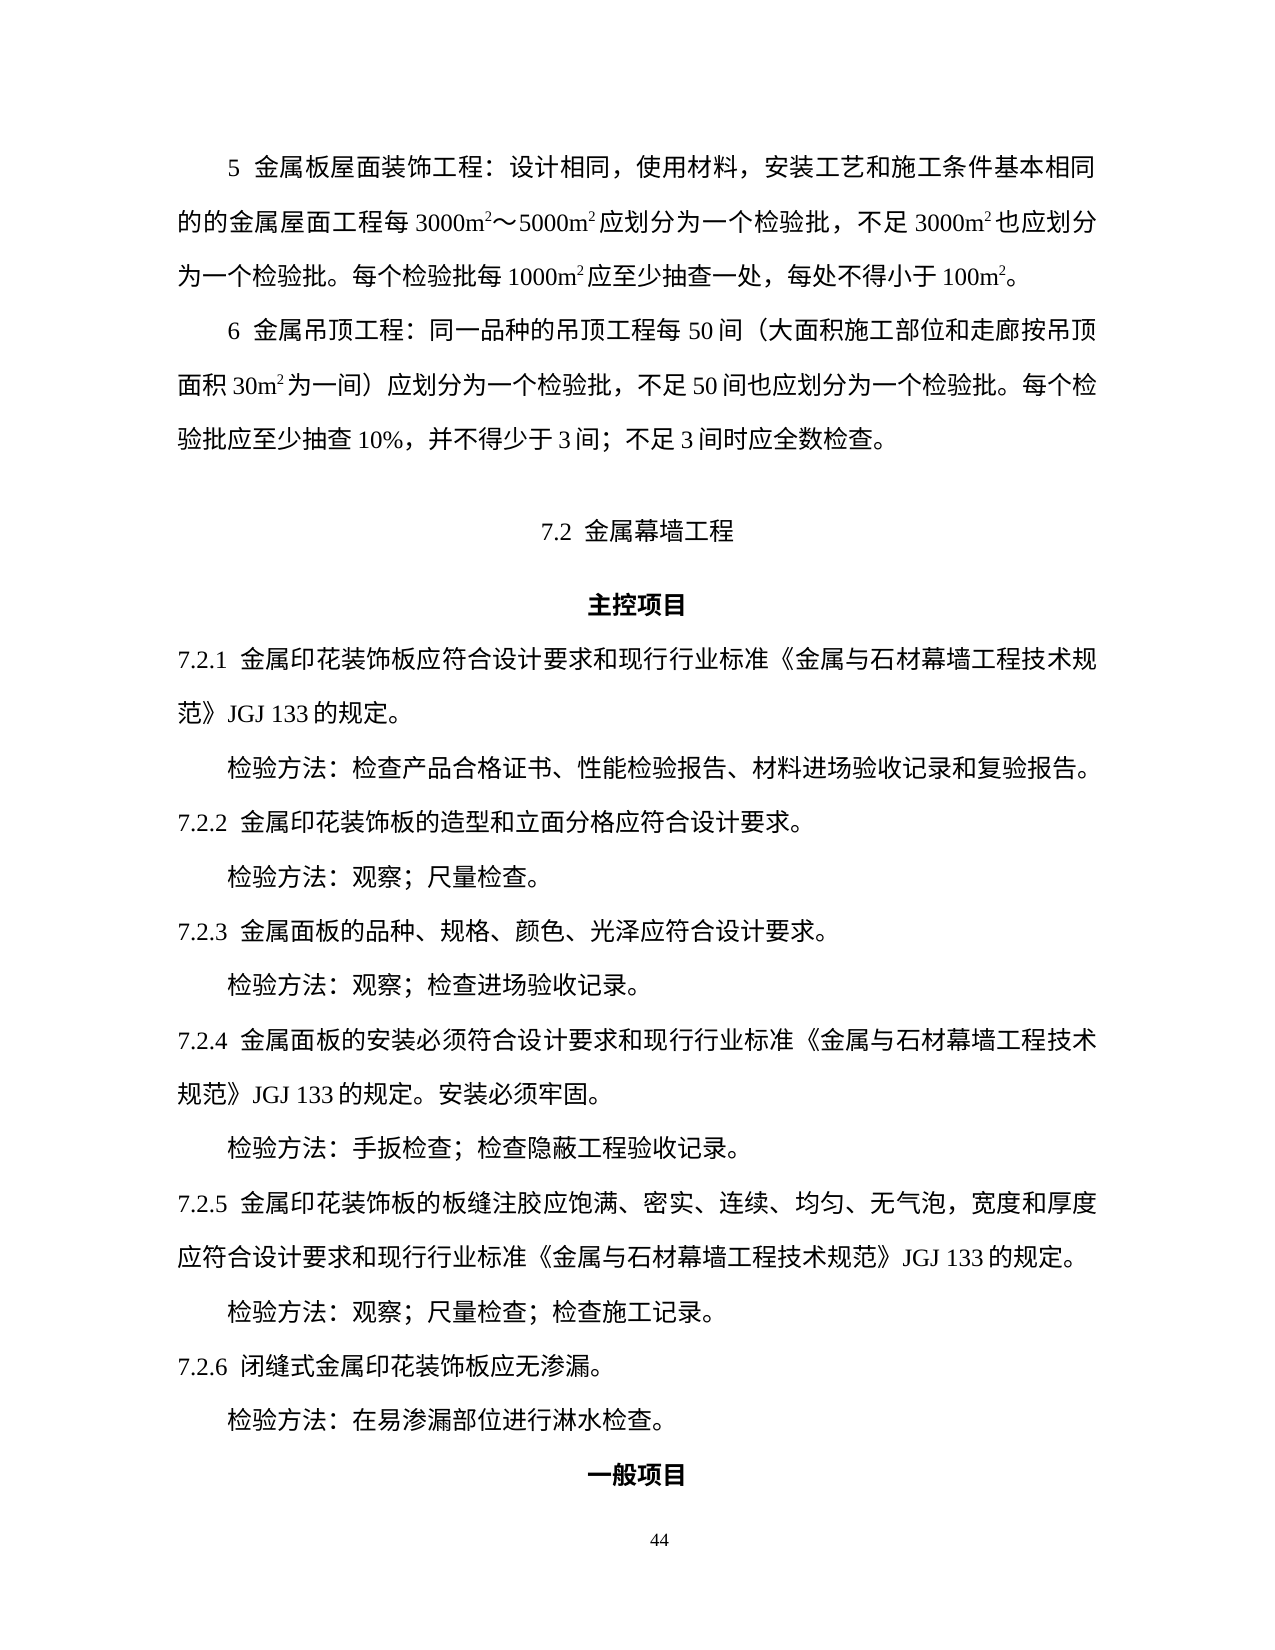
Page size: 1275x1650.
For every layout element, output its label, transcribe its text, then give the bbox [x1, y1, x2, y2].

text 检验方法：观察；尺量检查；检查施工记录。 [177, 1292, 1098, 1328]
text 检验方法：手扳检查；检查隐蔽工程验收记录。 [177, 1129, 1098, 1165]
text 一般项目 [177, 1455, 1098, 1491]
text 7.2.1 金属印花装饰板应符合设计要求和现行行业标准《金属与石材幕墙工程技术规范》JGJ 133的规定。 [177, 639, 1098, 730]
text 检验方法：在易渗漏部位进行淋水检查。 [177, 1401, 1098, 1437]
text 5 金属板屋面装饰工程：设计相同，使用材料，安装工艺和施工条件基本相同的的金属屋面工程每3000m2～5000m2应划分为一个检验批，不足3000m2也应划分为一个检验批。每个检验批每1000m2应至少抽查一处，每处不得小于100m2。 [177, 148, 1098, 293]
text 7.2.2 金属印花装饰板的造型和立面分格应符合设计要求。 [177, 803, 1098, 839]
subtitle 7.2 金属幕墙工程 [177, 511, 1098, 548]
text 6 金属吊顶工程：同一品种的吊顶工程每50间（大面积施工部位和走廊按吊顶面积为一间）应划分为一个检验批，不足50间也应划分为一个检验批。每个检验批应至少抽查10%，并不得少于3间；不足3间时应全数检查。 [177, 311, 1098, 456]
text 检验方法：观察；尺量检查。 [177, 857, 1098, 893]
text 7.2.5 金属印花装饰板的板缝注胶应饱满、密实、连续、均匀、无气泡，宽度和厚度应符合设计要求和现行行业标准《金属与石材幕墙工程技术规范》JGJ 133的规定。 [177, 1183, 1098, 1274]
text 7.2.6 闭缝式金属印花装饰板应无渗漏。 [177, 1346, 1098, 1383]
text 7.2.4 金属面板的安装必须符合设计要求和现行行业标准《金属与石材幕墙工程技术规范》JGJ 133的规定。安装必须牢固。 [177, 1020, 1098, 1111]
text 检验方法：检查产品合格证书、性能检验报告、材料进场验收记录和复验报告。 [177, 748, 1098, 784]
text 7.2.3 金属面板的品种、规格、颜色、光泽应符合设计要求。 [177, 911, 1098, 948]
text 检验方法：观察；检查进场验收记录。 [177, 966, 1098, 1002]
text 主控项目 [177, 585, 1098, 621]
